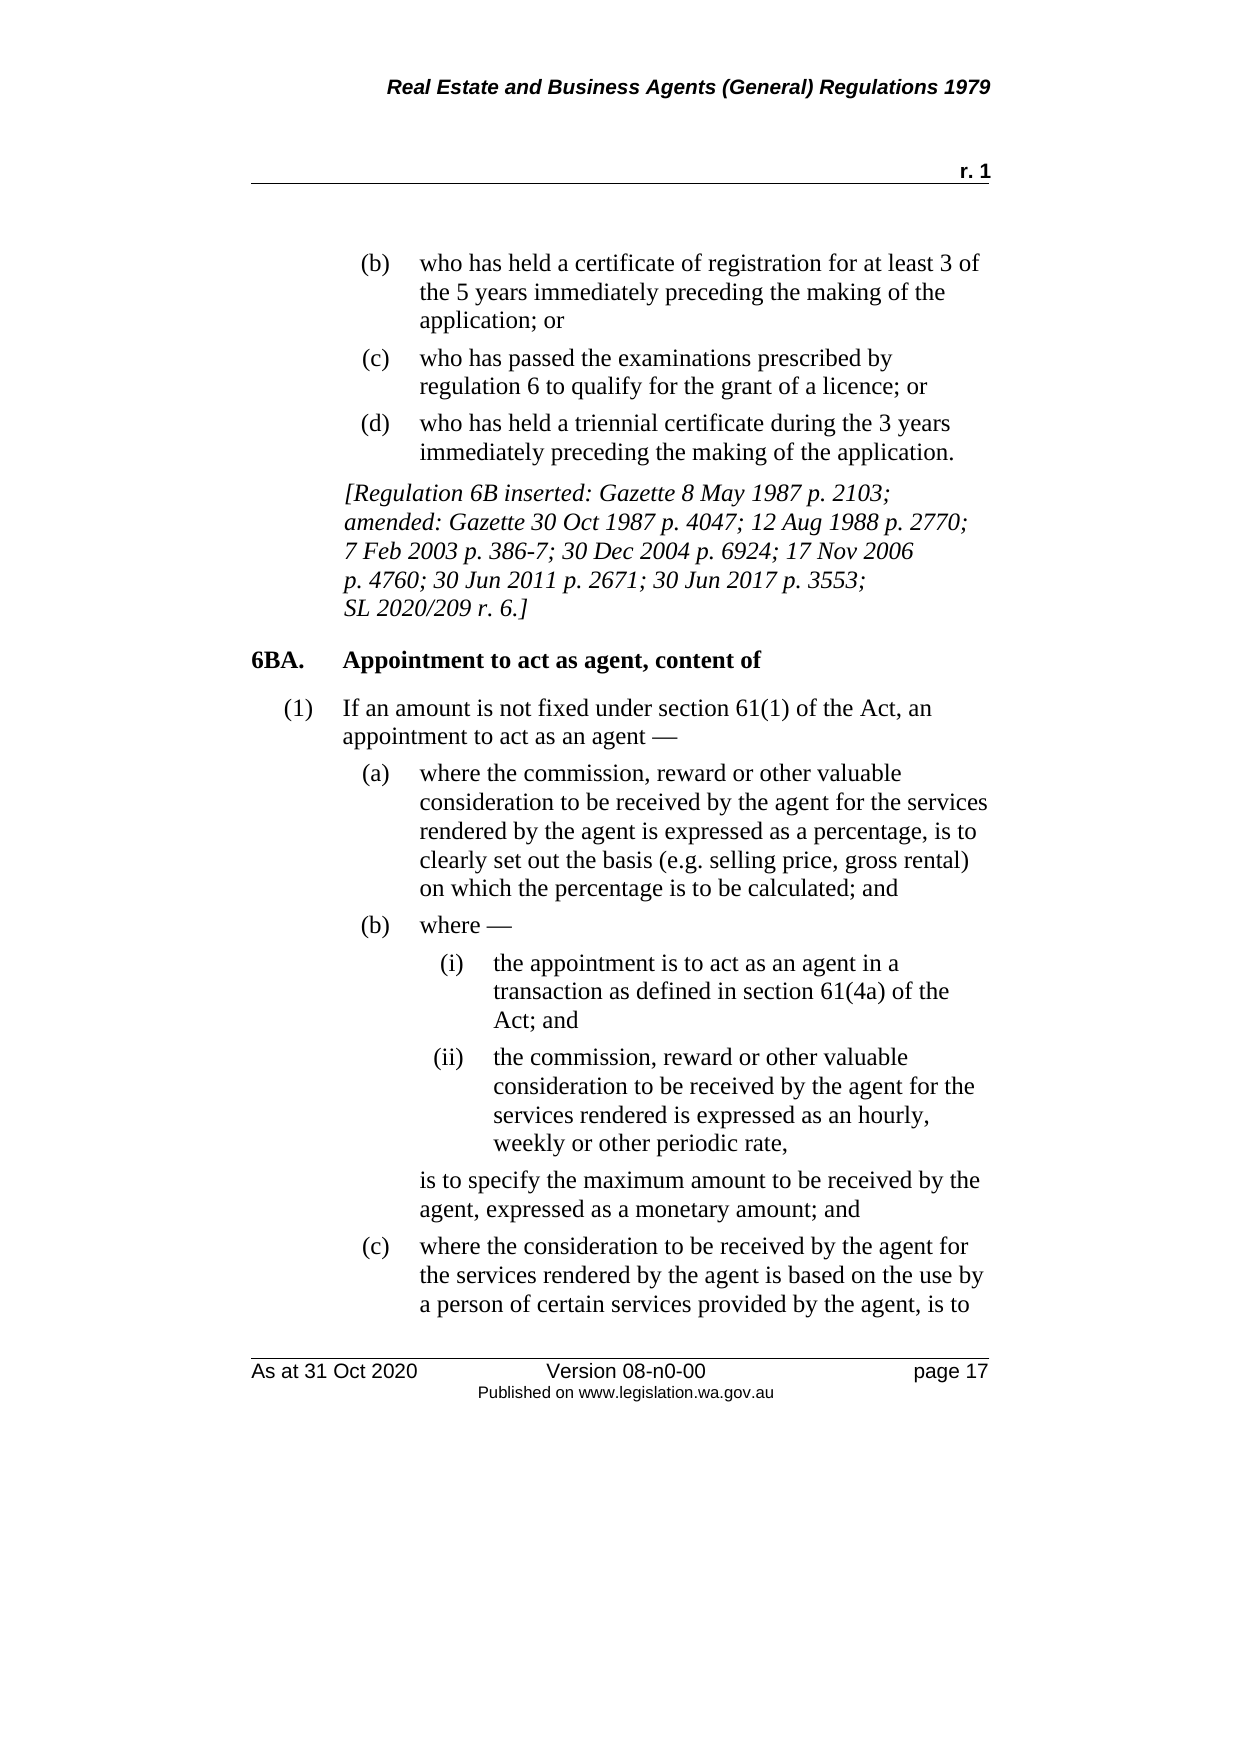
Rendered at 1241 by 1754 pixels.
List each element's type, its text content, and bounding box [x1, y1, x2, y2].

text (a) where the commission, reward or other valuable consideration to be received by the agent for the services rendered by the agent is expressed as a percentage, is to clearly set out the basis (e.g. selling price, gross rental) on which the percentage is to be calculated; and [251, 758, 989, 902]
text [251, 1231, 989, 1318]
text (i) the appointment is to act as an agent in a transaction as defined in section 61(4a) of the Act; and [251, 948, 989, 1034]
subtitle 6BA. Appointment to act as agent, content of [251, 645, 989, 674]
text (b) who has held a certificate of registration for at least 3 of the 5 years immediately preceding the making of the application; or [251, 248, 989, 334]
text (b) where — [251, 911, 989, 939]
text is to specify the maximum amount to be received by the agent, expressed as a monetary amount; and [251, 1166, 989, 1223]
text [Regulation 6B inserted: Gazette 8 May 1987 p. 2103; amended: Gazette 30 Oct 1987 p. 4047; 12 Aug 1988 p. 2770; 7 Feb 2003 p. 386-7; 30 Dec 2004 p. 6924; 17 Nov 2006 p. 4760; 30 Jun 2011 p. 2671; 30 Jun 2017 p. 3553; SL 2020/209 r. 6.] [251, 478, 989, 622]
text (1) If an amount is not fixed under section 61(1) of the Act, an appointment to act as an agent — [251, 693, 989, 750]
text (ii) the commission, reward or other valuable consideration to be received by the agent for the services rendered is expressed as an hourly, weekly or other periodic rate, [251, 1042, 989, 1157]
text (d) who has held a triennial certificate during the 3 years immediately preceding the making of the application. [251, 408, 989, 466]
text (c) who has passed the examinations prescribed by regulation 6 to qualify for the grant of a licence; or [251, 343, 989, 400]
